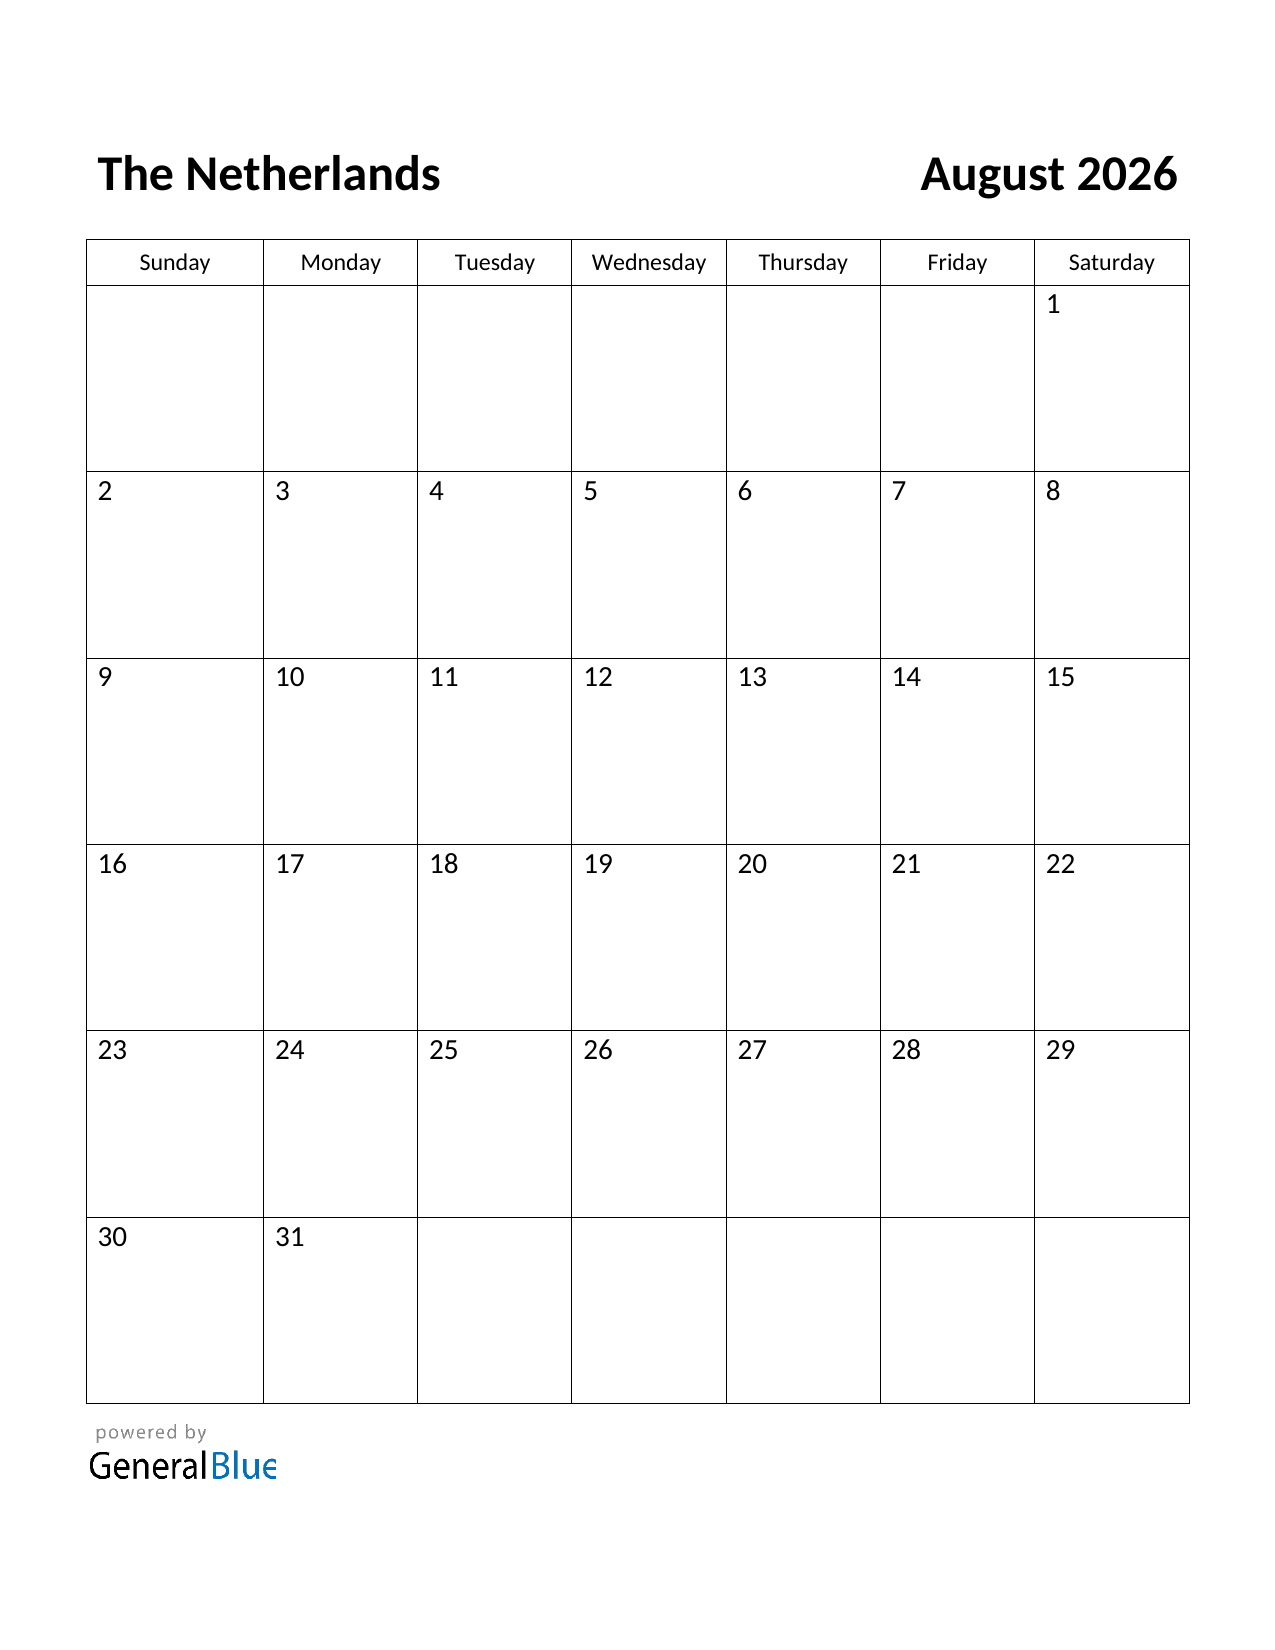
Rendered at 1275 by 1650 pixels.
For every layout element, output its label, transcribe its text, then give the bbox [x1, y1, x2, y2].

table_cell [87, 318, 263, 471]
table_cell [418, 1250, 571, 1403]
table_cell [418, 878, 571, 1030]
table_cell [87, 1064, 263, 1217]
table_cell [264, 318, 417, 471]
table_cell 1 [1035, 286, 1189, 318]
table_cell 11 [418, 659, 571, 691]
table_cell [572, 1064, 726, 1217]
table_cell [881, 286, 1034, 318]
table_cell [881, 318, 1034, 471]
table_cell [727, 1218, 880, 1250]
table_header The Netherlands [86, 105, 572, 239]
table_cell 7 [881, 472, 1034, 504]
table_cell [264, 1250, 417, 1403]
table_cell [727, 1064, 880, 1217]
table_cell [727, 286, 880, 318]
table_cell Saturday [1035, 240, 1189, 284]
table_cell 3 [264, 472, 417, 504]
table_header August 2026 [572, 105, 1189, 239]
table_cell 8 [1035, 472, 1189, 504]
table_cell 20 [727, 845, 880, 877]
table_cell [572, 286, 726, 318]
table_cell [572, 1250, 726, 1403]
table_cell [1035, 691, 1189, 844]
table_cell [727, 878, 880, 1030]
table_cell 14 [881, 659, 1034, 691]
table_cell [572, 691, 726, 844]
table_cell [87, 691, 263, 844]
table_cell [418, 1218, 571, 1250]
table_cell [264, 286, 417, 318]
table_cell [1035, 1250, 1189, 1403]
table_cell [572, 878, 726, 1030]
table_cell [264, 1064, 417, 1217]
table_cell 17 [264, 845, 417, 877]
table_cell 22 [1035, 845, 1189, 877]
picture [88, 1421, 276, 1484]
table_cell [87, 1250, 263, 1403]
table_cell Tuesday [418, 240, 571, 284]
table_cell 25 [418, 1031, 571, 1064]
table_cell 12 [572, 659, 726, 691]
table_cell Friday [881, 240, 1034, 284]
table_cell [1035, 505, 1189, 657]
table_cell [572, 505, 726, 657]
table_cell [881, 691, 1034, 844]
table_cell [264, 505, 417, 657]
table_cell [1035, 1064, 1189, 1217]
table_cell [87, 878, 263, 1030]
table_cell [881, 1064, 1034, 1217]
table_cell 10 [264, 659, 417, 691]
table_cell 15 [1035, 659, 1189, 691]
table_cell [1035, 878, 1189, 1030]
table_cell Sunday [87, 240, 263, 284]
table_cell 21 [881, 845, 1034, 877]
table_cell [264, 878, 417, 1030]
table_cell [727, 691, 880, 844]
table_cell [881, 505, 1034, 657]
table_cell 30 [87, 1218, 263, 1250]
table_cell 28 [881, 1031, 1034, 1064]
table_cell [87, 505, 263, 657]
table_cell [87, 286, 263, 318]
table_cell 4 [418, 472, 571, 504]
table_cell [881, 1250, 1034, 1403]
table_cell 26 [572, 1031, 726, 1064]
table_cell [418, 691, 571, 844]
table_cell 24 [264, 1031, 417, 1064]
table_cell [418, 505, 571, 657]
table_cell Wednesday [572, 240, 726, 284]
table_cell Thursday [727, 240, 880, 284]
table_cell [572, 1218, 726, 1250]
table_cell 31 [264, 1218, 417, 1250]
table_cell [881, 1218, 1034, 1250]
table_cell 2 [87, 472, 263, 504]
table_cell 5 [572, 472, 726, 504]
table_cell Monday [264, 240, 417, 284]
table_cell [881, 878, 1034, 1030]
table_cell [264, 691, 417, 844]
table_cell 16 [87, 845, 263, 877]
table_cell 9 [87, 659, 263, 691]
table_cell [727, 1250, 880, 1403]
table_cell 27 [727, 1031, 880, 1064]
table_cell 29 [1035, 1031, 1189, 1064]
table_cell 19 [572, 845, 726, 877]
table_cell [418, 1064, 571, 1217]
table_cell [418, 318, 571, 471]
table_cell [1035, 318, 1189, 471]
table_cell [1035, 1218, 1189, 1250]
table_cell [727, 318, 880, 471]
table_cell [572, 318, 726, 471]
table_cell 18 [418, 845, 571, 877]
table_cell [86, 1404, 1189, 1502]
table_cell 6 [727, 472, 880, 504]
table_cell 13 [727, 659, 880, 691]
table_cell [727, 505, 880, 657]
table_cell 23 [87, 1031, 263, 1064]
table_cell [418, 286, 571, 318]
